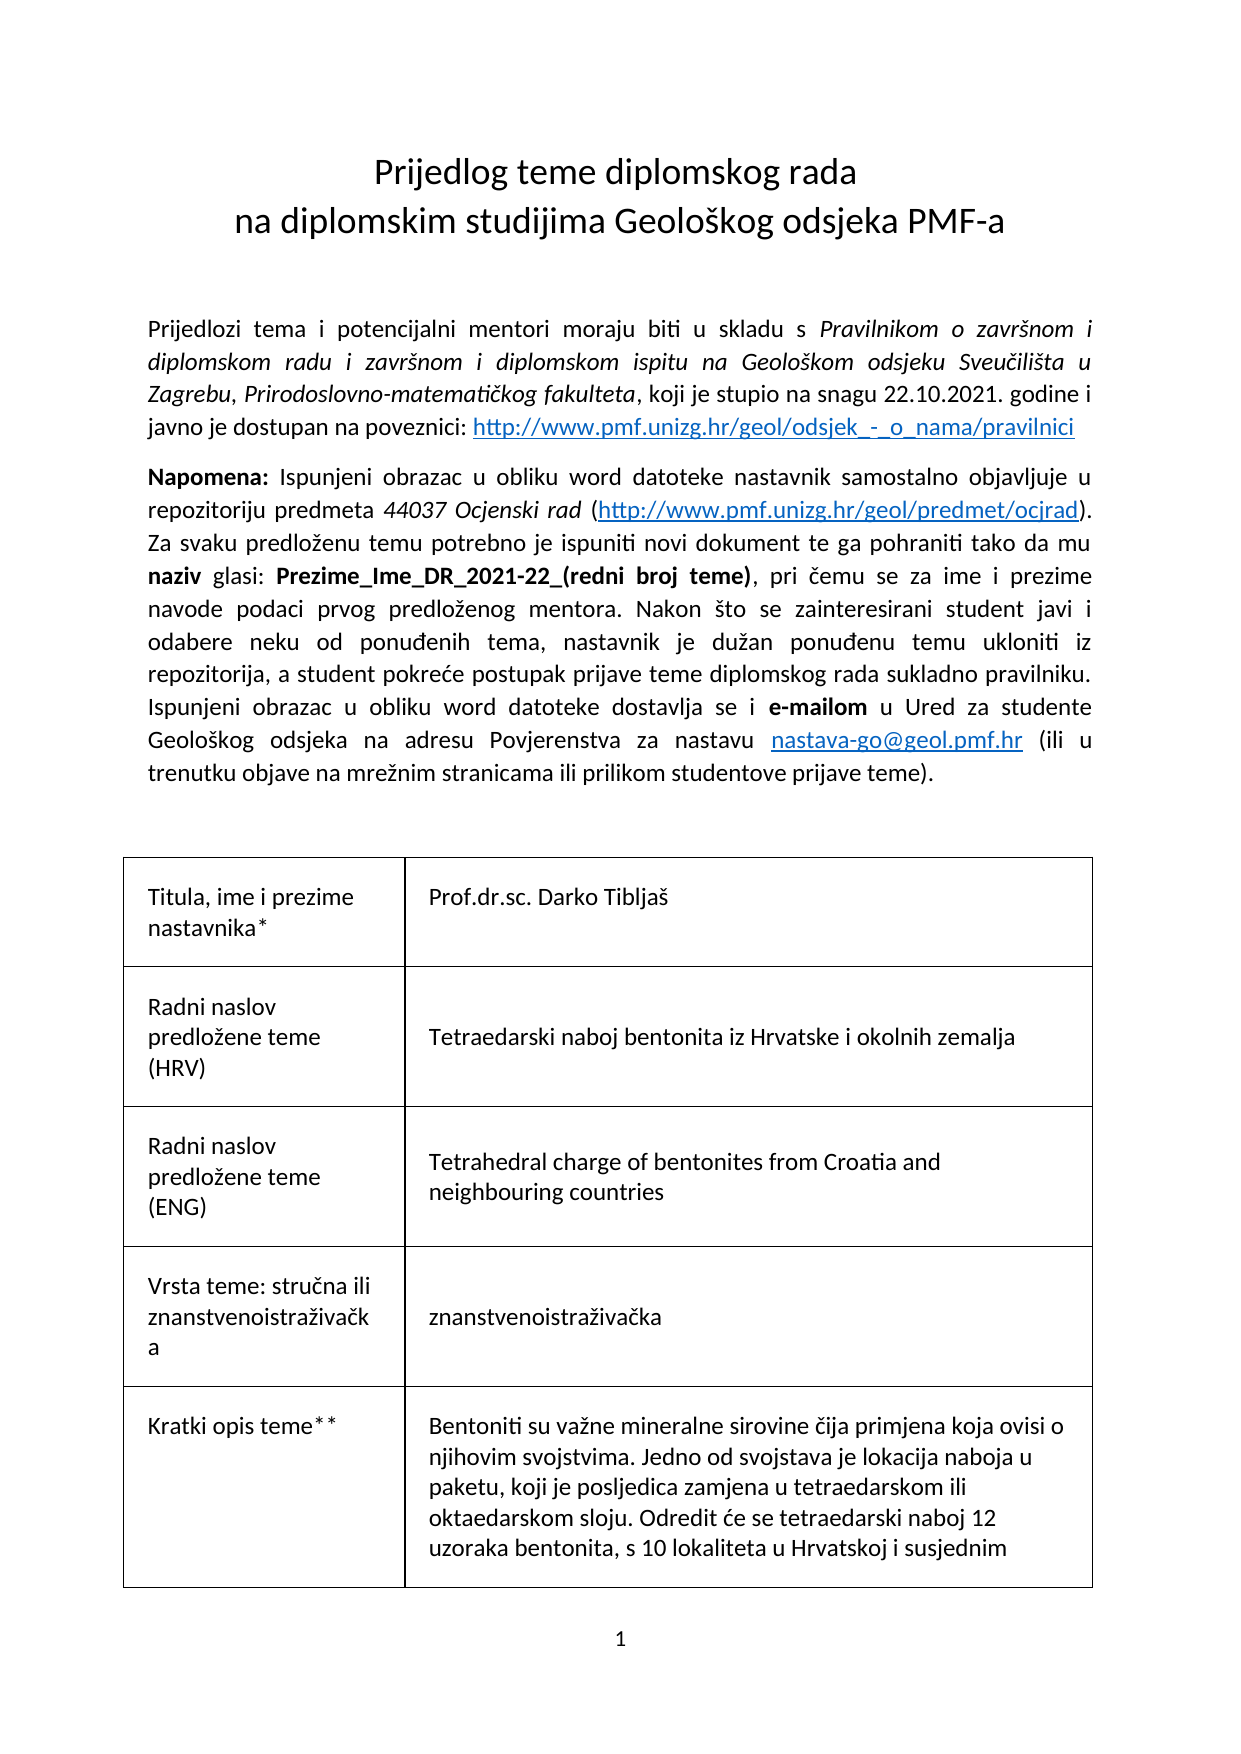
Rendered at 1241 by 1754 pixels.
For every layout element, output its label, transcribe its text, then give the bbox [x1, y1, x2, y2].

text Prijedlog teme diplomskog rada na diplomskim studijima Geološkog odsjeka PMF-a [148, 148, 1093, 243]
table_cell Radni naslov predložene teme (ENG) [124, 1107, 404, 1246]
table_cell Kratki opis teme** [124, 1387, 404, 1587]
table_cell Tetrahedral charge of bentonites from Croatia and neighbouring countries [406, 1107, 1092, 1246]
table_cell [406, 1387, 1092, 1587]
text Napomena: Ispunjeni obrazac u obliku word datoteke nastavnik samostalno objavljuje u repozitoriju predmeta 44037 Ocjenski rad (http://www.pmf.unizg.hr/geol/predmet/ocjrad). Za svaku predloženu temu potrebno je ispuniti novi dokument te ga pohraniti tako da mu naziv glasi: Prezime_Ime_DR_2021-22_(redni broj teme), pri čemu se za ime i prezime navode podaci prvog predloženog mentora. Nakon što se zainteresirani student javi i odabere neku od ponuđenih tema, nastavnik je dužan ponuđenu temu ukloniti iz repozitorija, a student pokreće postupak prijave teme diplomskog rada sukladno pravilniku. Ispunjeni obrazac u obliku word datoteke dostavlja se i e-mailom u Ured za studente Geološkog odsjeka na adresu Povjerenstva za nastavu nastava-go@geol.pmf.hr (ili u trenutku objave na mrežnim stranicama ili prilikom studentove prijave teme). [148, 461, 1093, 788]
table_header Titula, ime i prezime nastavnika* [124, 858, 404, 966]
table_header Prof.dr.sc. Darko Tibljaš [406, 858, 1092, 966]
text Prijedlozi tema i potencijalni mentori moraju biti u skladu s Pravilnikom o završnom i diplomskom radu i završnom i diplomskom ispitu na Geološkom odsjeku Sveučilišta u Zagrebu, Prirodoslovno-matematičkog fakulteta, koji je stupio na snagu 22.10.2021. godine i javno je dostupan na poveznici: http://www.pmf.unizg.hr/geol/odsjek_-_o_nama/pravilnici [148, 313, 1093, 442]
table_cell znanstvenoistraživačka [406, 1247, 1092, 1386]
table_cell Vrsta teme: stručna ili znanstvenoistraživačka [124, 1247, 404, 1386]
table_cell Tetraedarski naboj bentonita iz Hrvatske i okolnih zemalja [406, 967, 1092, 1106]
table_cell Radni naslov predložene teme (HRV) [124, 967, 404, 1106]
